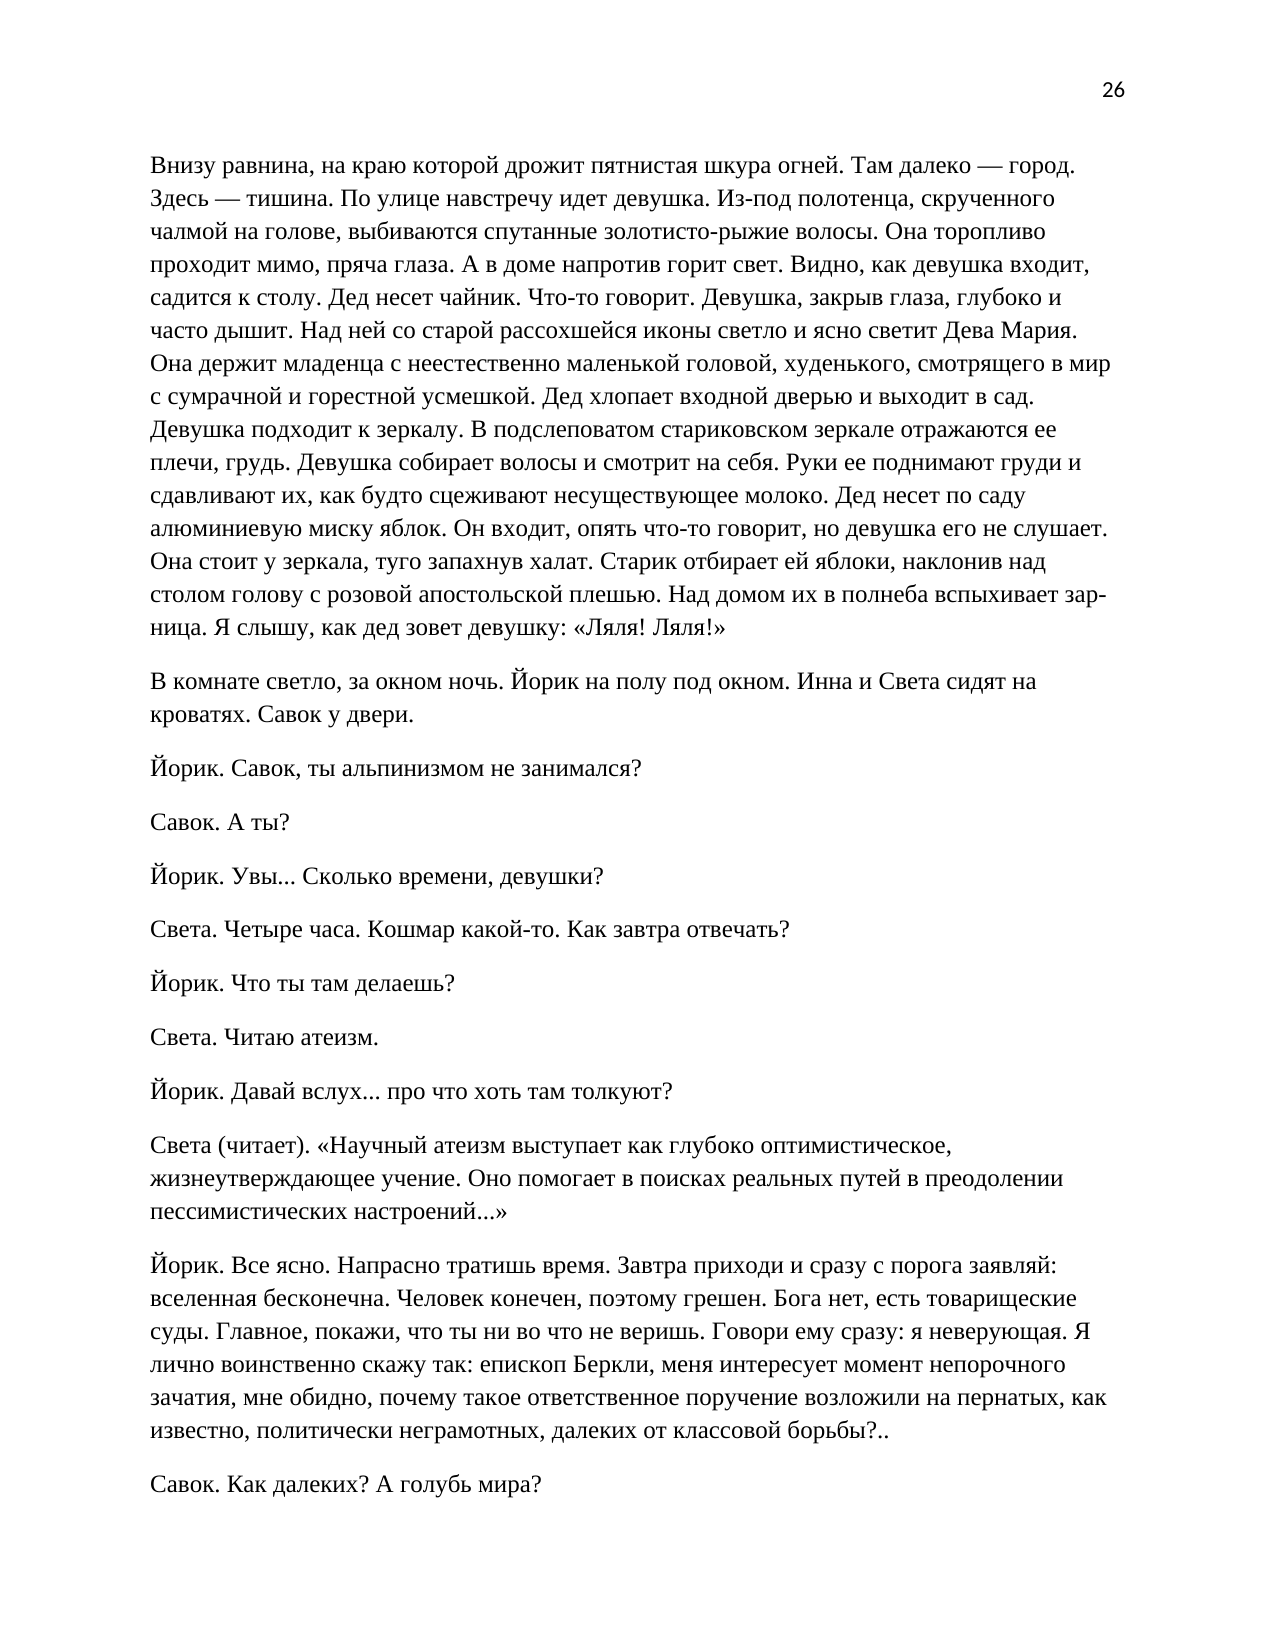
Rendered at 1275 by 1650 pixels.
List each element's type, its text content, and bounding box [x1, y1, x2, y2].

text Савок. А ты? [150, 807, 1125, 836]
text Света. Четыре часа. Кошмар какой-то. Как завтра отвечать? [150, 914, 1125, 943]
text Йорик. Все ясно. Напрасно тратишь время. Завтра приходи и сразу с порога заявляй: вселенная бесконечна. Человек конечен, поэтому грешен. Бога нет, есть товарищеские суды. Главное, покажи, что ты ни во что не веришь. Говори ему сразу: я неверующая. Я лично воинственно скажу так: епископ Беркли, меня интересует момент непорочного зачатия, мне обидно, почему такое ответственное поручение возложили на пернатых, как известно, политически неграмотных, далеких от классовой борьбы?.. [150, 1250, 1125, 1444]
text Йорик. Что ты там делаешь? [150, 968, 1125, 997]
text Света (читает). «Научный атеизм выступает как глубоко оптимистическое, жизнеутверждающее учение. Оно помогает в поисках реальных путей в преодолении пессимистических настроений...» [150, 1130, 1125, 1225]
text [150, 150, 1125, 641]
text Йорик. Давай вслух... про что хоть там толкуют? [150, 1076, 1125, 1105]
text Йорик. Увы... Сколько времени, девушки? [150, 861, 1125, 889]
text Савок. Как далеких? А голубь мира? [150, 1469, 1125, 1498]
text В комнате светло, за окном ночь. Йорик на полу под окном. Инна и Света сидят на кроватях. Савок у двери. [150, 666, 1125, 728]
text Света. Читаю атеизм. [150, 1022, 1125, 1051]
text Йорик. Савок, ты альпинизмом не занимался? [150, 753, 1125, 782]
